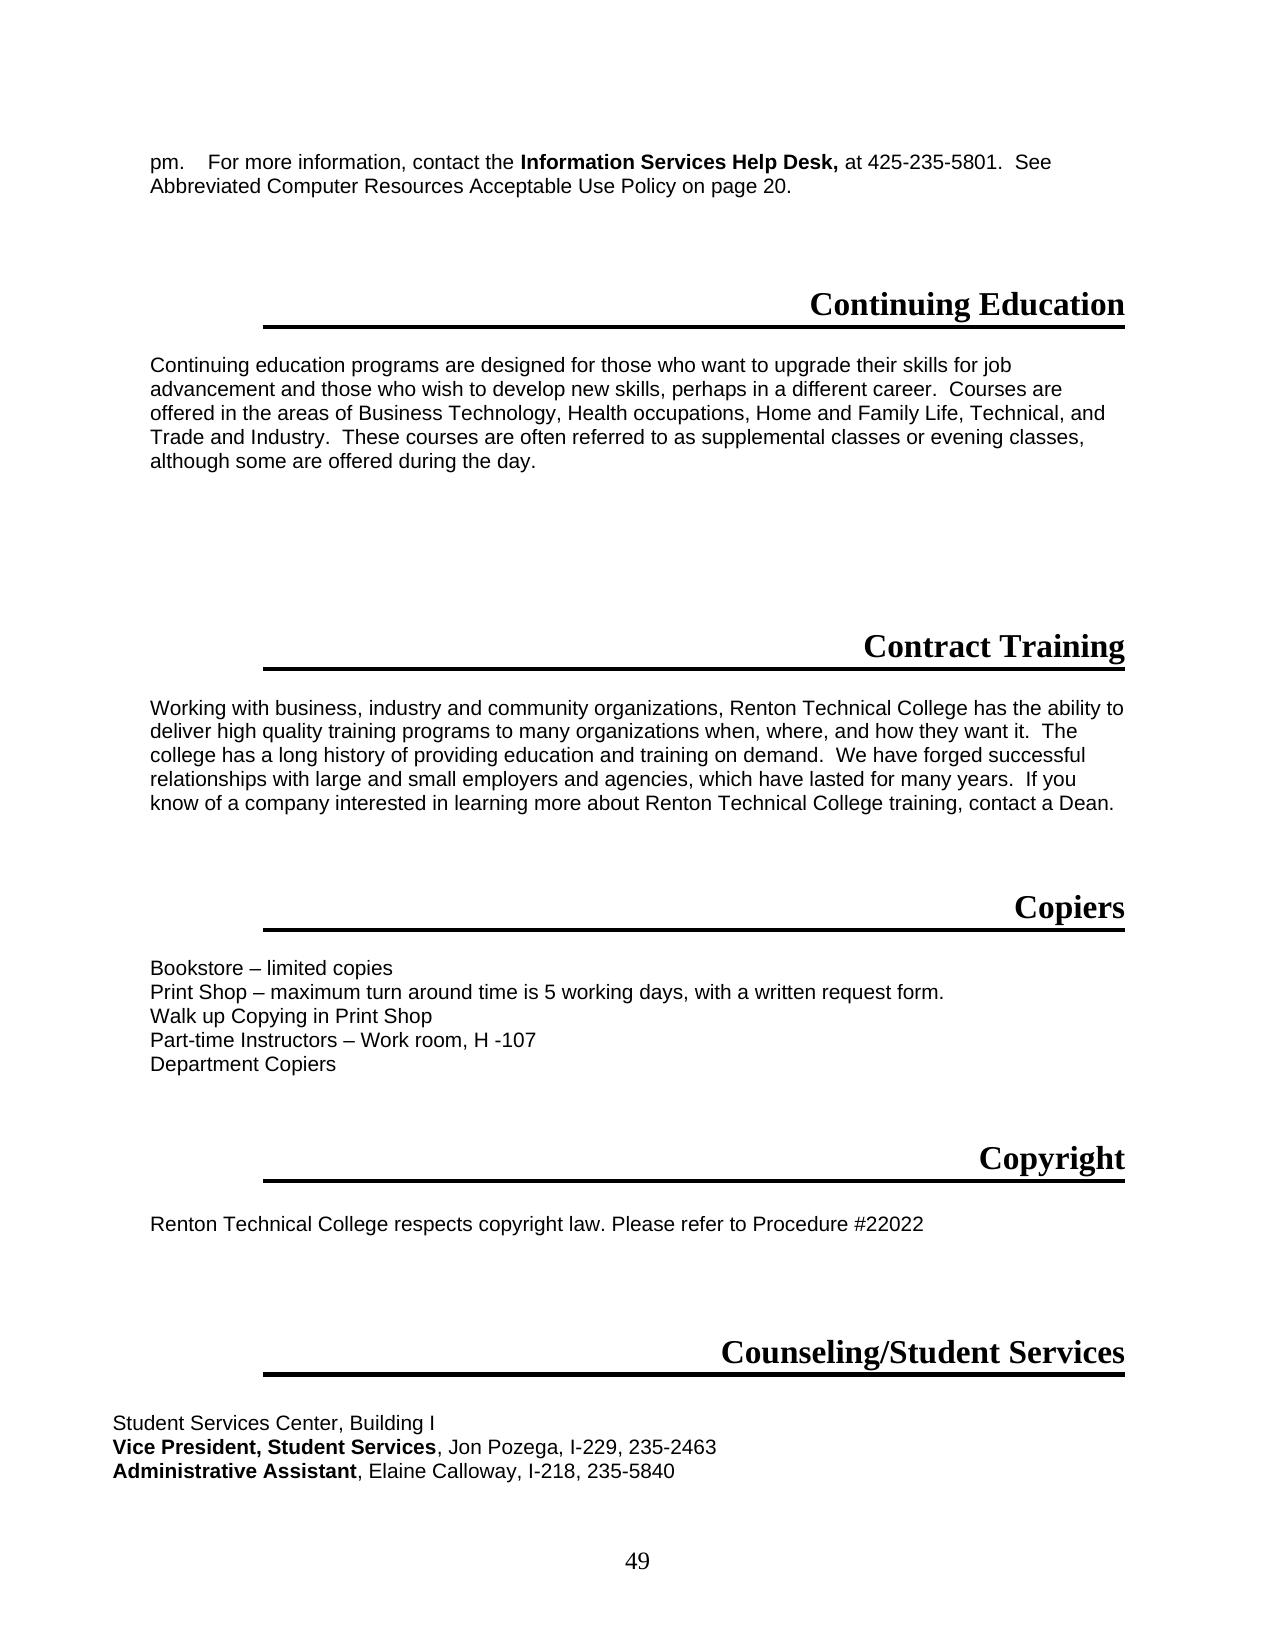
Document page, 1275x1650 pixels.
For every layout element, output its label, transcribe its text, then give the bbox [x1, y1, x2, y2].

text Print Shop – maximum turn around time is 5 working days, with a written request form. [150, 980, 1125, 1004]
text Counseling/Student Services [262, 1332, 1125, 1377]
text Department Copiers [150, 1052, 1125, 1076]
text Bookstore – limited copies [150, 956, 1125, 980]
text Vice President, Student Services, Jon Pozega, I-229, 235-2463 [112, 1434, 1125, 1458]
text Continuing education programs are designed for those who want to upgrade their skills for job advancement and those who wish to develop new skills, perhaps in a different career. Courses are offered in the areas of Business Technology, Health occupations, Home and Family Life, Technical, and Trade and Industry. These courses are often referred to as supplemental classes or evening classes, although some are offered during the day. [150, 353, 1125, 473]
text respects copyright law. Please refer to Procedure #22022 [150, 1212, 1125, 1236]
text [150, 150, 1125, 198]
text , Building I [112, 1411, 1125, 1434]
text Continuing Education [262, 284, 1125, 329]
text Walk up Copying in Print Shop [150, 1004, 1125, 1028]
text Contract Training [262, 626, 1125, 671]
text Working with business, industry and community organizations, has the ability to deliver high quality training programs to many organizations when, where, and how they want it. The college has a long history of providing education and training on demand. We have forged successful relationships with large and small employers and agencies, which have lasted for many years. If you know of a company interested in learning more about Renton Technical College training, contact a Dean. [150, 695, 1125, 815]
text Administrative Assistant, Elaine Calloway, I-218, 235-5840 [112, 1458, 1125, 1482]
text Part-time Instructors – Work room, H -107 [150, 1028, 1125, 1052]
text Copiers [262, 887, 1125, 932]
text Copyright [262, 1138, 1125, 1183]
